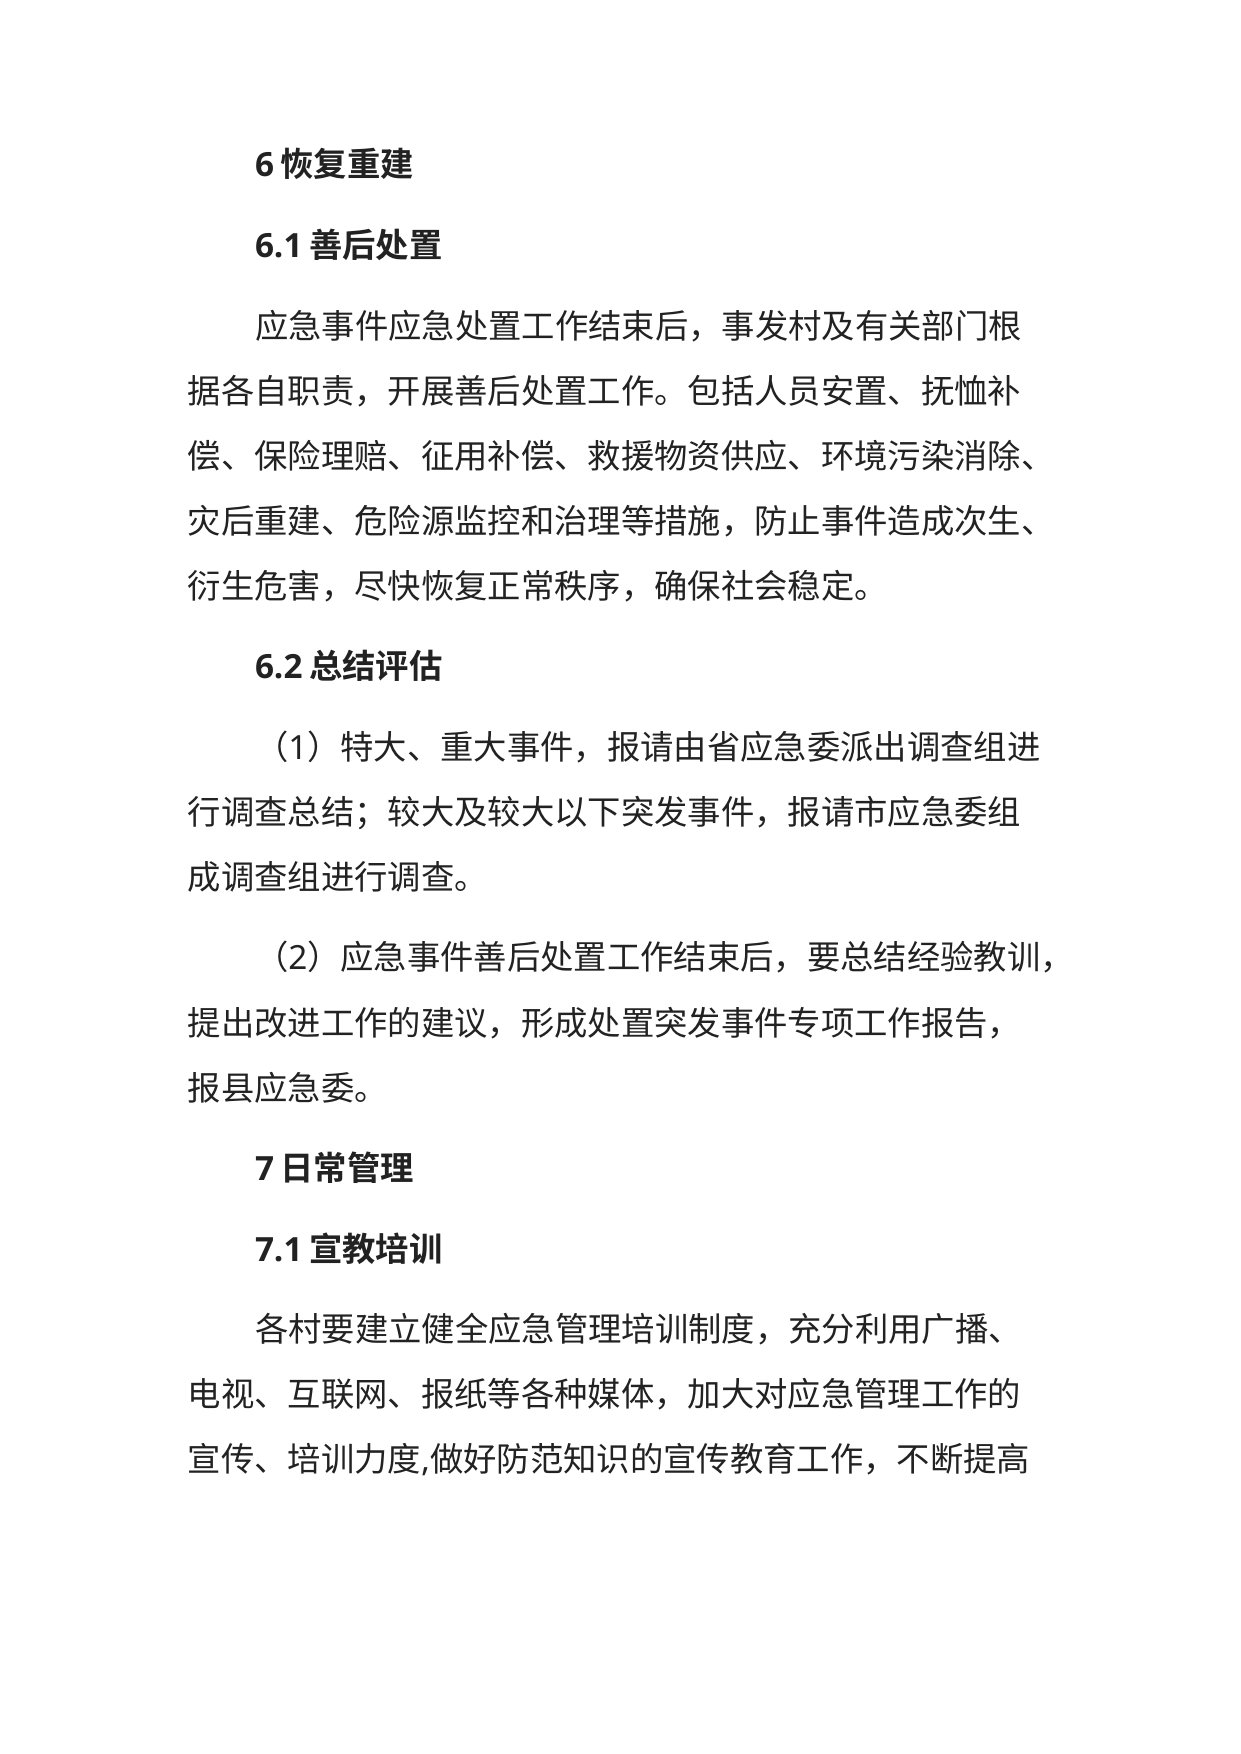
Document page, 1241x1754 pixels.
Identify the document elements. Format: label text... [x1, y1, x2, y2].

text 7日常管理 [187, 1133, 1053, 1198]
text （2）应急事件善后处置工作结束后，要总结经验教训，提出改进工作的建议，形成处置突发事件专项工作报告，报县应急委。 [187, 923, 1053, 1118]
text 6恢复重建 [187, 130, 1053, 195]
text 7.1宣教培训 [187, 1214, 1053, 1279]
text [187, 1295, 1053, 1490]
text 应急事件应急处置工作结束后，事发村及有关部门根据各自职责，开展善后处置工作。包括人员安置、抚恤补偿、保险理赔、征用补偿、救援物资供应、环境污染消除、灾后重建、危险源监控和治理等措施，防止事件造成次生、衍生危害，尽快恢复正常秩序，确保社会稳定。 [187, 291, 1053, 616]
text 6.2总结评估 [187, 632, 1053, 697]
text （1）特大、重大事件，报请由省应急委派出调查组进行调查总结；较大及较大以下突发事件，报请市应急委组成调查组进行调查。 [187, 712, 1053, 907]
text 6.1善后处置 [187, 210, 1053, 275]
